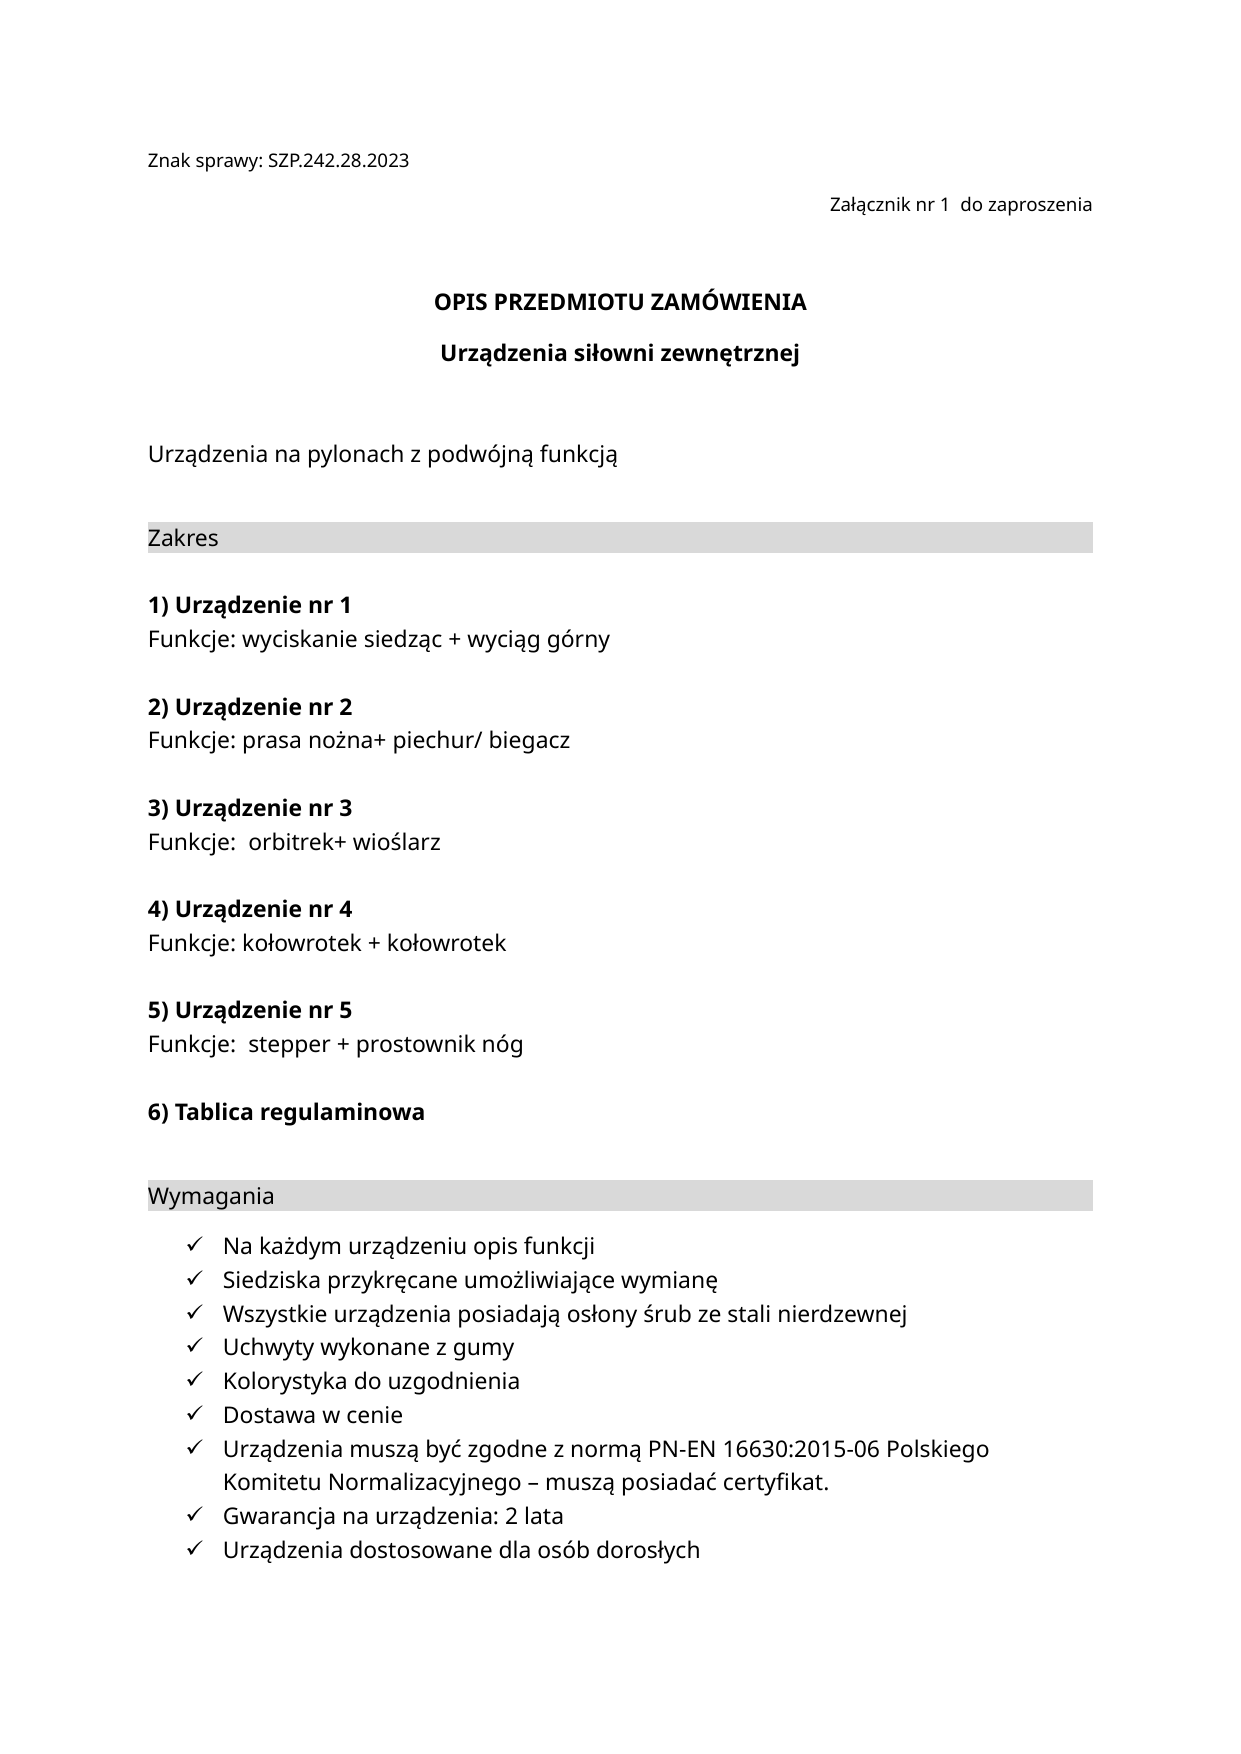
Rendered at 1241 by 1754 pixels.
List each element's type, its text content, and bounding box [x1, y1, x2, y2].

list Gwarancja na urządzenia: 2 lata [185, 1500, 1093, 1531]
list Siedziska przykręcane umożliwiające wymianę [185, 1264, 1093, 1295]
text 2) Urządzenie nr 2 [148, 691, 1093, 722]
text Funkcje: orbitrek+ wioślarz [148, 826, 1093, 857]
text Wymagania [148, 1180, 1093, 1211]
text 5) Urządzenie nr 5 [148, 994, 1093, 1026]
list Urządzenia dostosowane dla osób dorosłych [185, 1534, 1093, 1565]
text OPIS PRZEDMIOTU ZAMÓWIENIA [148, 286, 1093, 318]
list Urządzenia muszą być zgodne z normą PN-EN 16630:2015-06 Polskiego Komitetu Normalizacyjnego – muszą posiadać certyfikat. [185, 1433, 1093, 1498]
text Urządzenia siłowni zewnętrznej [148, 337, 1093, 368]
text 6) Tablica regulaminowa [148, 1096, 1093, 1127]
text Funkcje: kołowrotek + kołowrotek [148, 927, 1093, 958]
text Funkcje: wyciskanie siedząc + wyciąg górny [148, 623, 1093, 654]
text 1) Urządzenie nr 1 [148, 589, 1093, 621]
text 3) Urządzenie nr 3 [148, 792, 1093, 823]
list Wszystkie urządzenia posiadają osłony śrub ze stali nierdzewnej [185, 1298, 1093, 1329]
text Funkcje: prasa nożna+ piechur/ biegacz [148, 724, 1093, 756]
text Urządzenia na pylonach z podwójną funkcją [148, 438, 1093, 469]
list Na każdym urządzeniu opis funkcji [185, 1230, 1093, 1261]
text Załącznik nr 1 do zaproszenia [148, 192, 1093, 217]
list Uchwyty wykonane z gumy [185, 1331, 1093, 1363]
text Znak sprawy: SZP.242.28.2023 [148, 148, 1093, 173]
text Funkcje: stepper + prostownik nóg [148, 1028, 1093, 1059]
list Kolorystyka do uzgodnienia [185, 1365, 1093, 1396]
list Dostawa w cenie [185, 1399, 1093, 1430]
text Zakres [148, 522, 1093, 553]
text 4) Urządzenie nr 4 [148, 893, 1093, 924]
